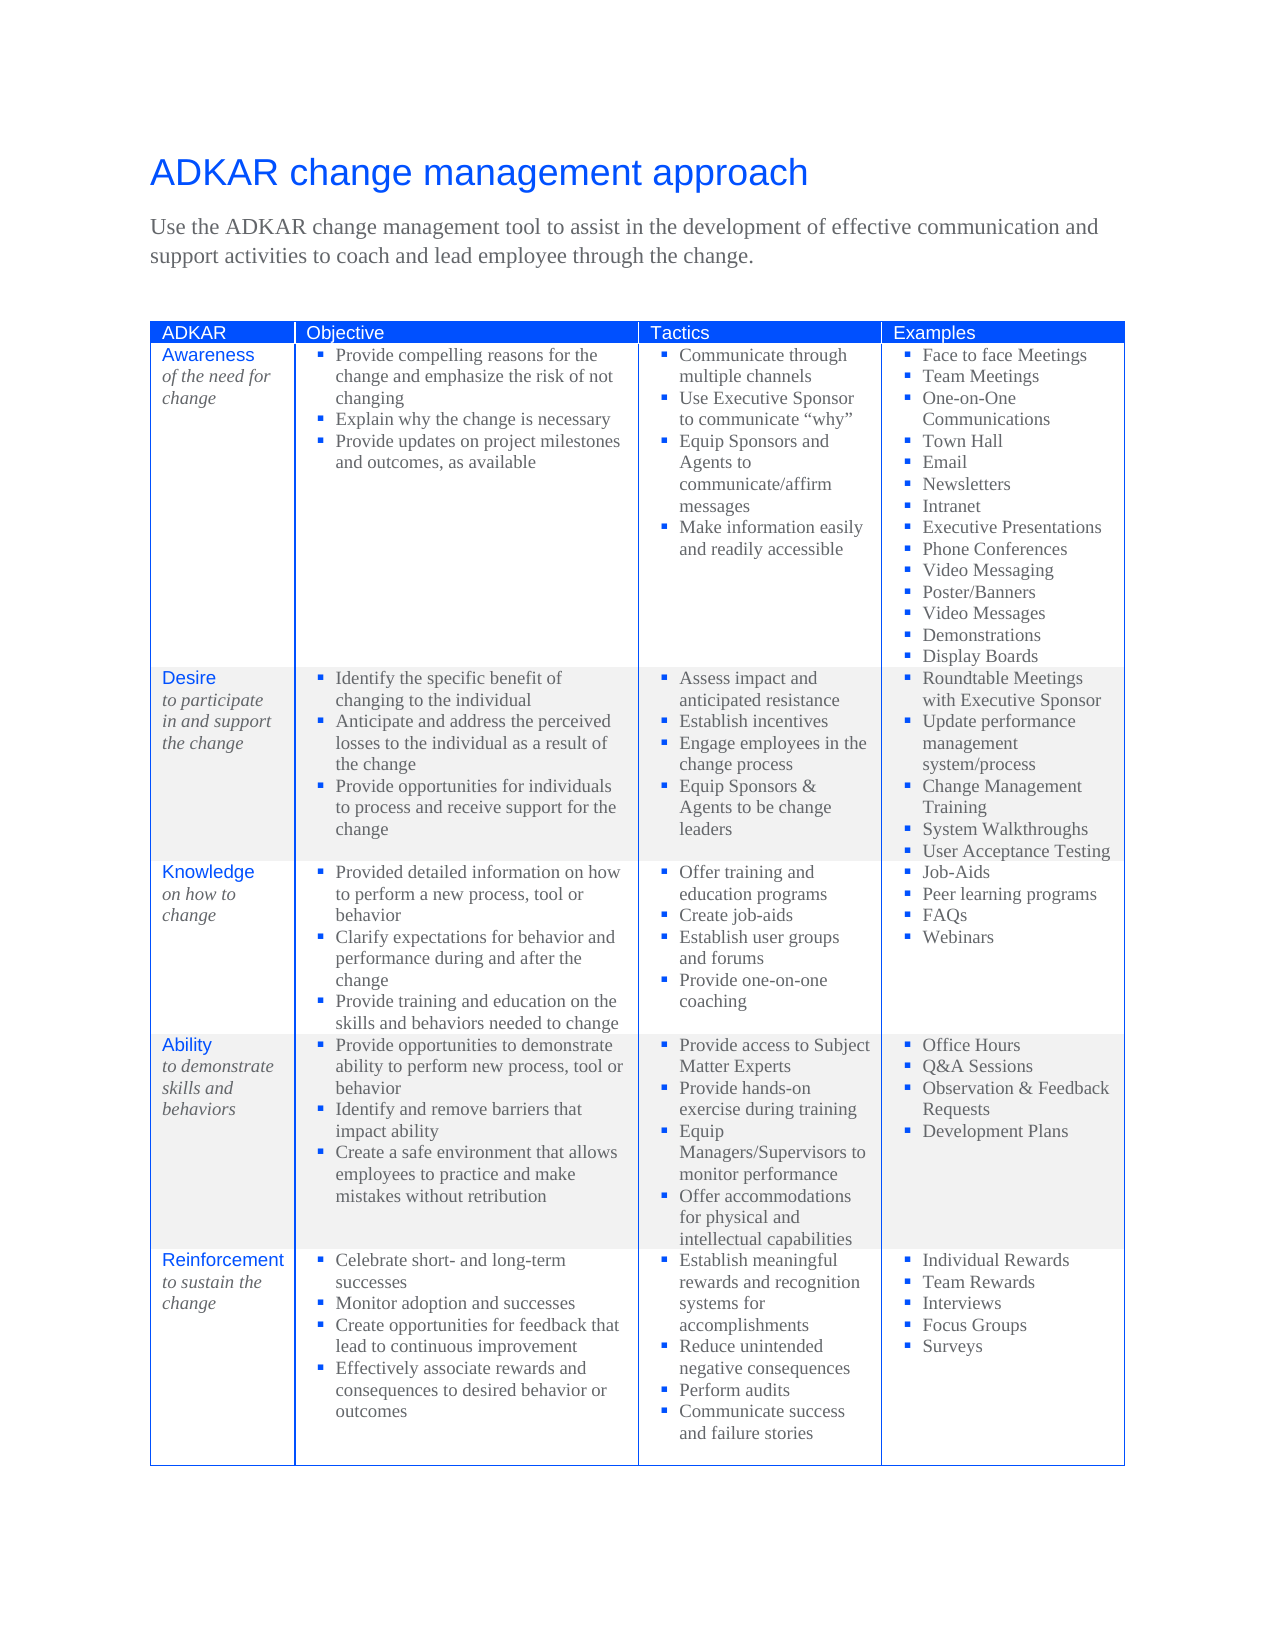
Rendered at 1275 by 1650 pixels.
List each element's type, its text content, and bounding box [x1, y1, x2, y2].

table_cell Assess impact and anticipated resistance Establish incentives Engage employees in the change process Equip Sponsors & Agents to be change leaders [639, 667, 881, 861]
table_cell Communicate through multiple channels Use Executive Sponsor to communicate “why” Equip Sponsors and Agents to communicate/affirm messages Make information easily and readily accessible [639, 344, 881, 667]
text ADKAR change management approach [150, 150, 1125, 193]
table_cell Establish meaningful rewards and recognition systems for accomplishments Reduce unintended negative consequences Perform audits Communicate success and failure stories [639, 1249, 881, 1465]
table_cell Face to face Meetings Team Meetings One-on-One Communications Town Hall Email Newsletters Intranet Executive Presentations Phone Conferences Video Messaging Poster/Banners Video Messages Demonstrations Display Boards [882, 344, 1124, 667]
table_cell Individual Rewards Team Rewards Interviews Focus Groups Surveys [882, 1249, 1124, 1465]
table_header ADKAR [151, 322, 294, 343]
table_cell Provided detailed information on how to perform a new process, tool or behavior Clarify expectations for behavior and performance during and after the change Provide training and education on the skills and behaviors needed to change [296, 861, 638, 1033]
table_cell Awareness of the need for change [151, 344, 294, 667]
text Use the ADKAR change management tool to assist in the development of effective communication and support activities to coach and lead employee through the change. [150, 213, 1125, 302]
table_cell Provide opportunities to demonstrate ability to perform new process, tool or behavior Identify and remove barriers that impact ability Create a safe environment that allows employees to practice and make mistakes without retribution [296, 1034, 638, 1249]
table_cell Reinforcement to sustain the change [151, 1249, 294, 1465]
table_cell Roundtable Meetings with Executive Sponsor Update performance management system/process Change Management Training System Walkthroughs User Acceptance Testing [882, 667, 1124, 861]
table_cell Job-Aids Peer learning programs FAQs Webinars [882, 861, 1124, 1033]
table_cell Ability to demonstrate skills and behaviors [151, 1034, 294, 1249]
table_header Tactics [639, 322, 881, 343]
table_header Examples [882, 322, 1124, 343]
table_header Objective [296, 322, 638, 343]
table_cell Provide access to Subject Matter Experts Provide hands-on exercise during training Equip Managers/Supervisors to monitor performance Offer accommodations for physical and intellectual capabilities [639, 1034, 881, 1249]
table_cell Celebrate short- and long-term successes Monitor adoption and successes Create opportunities for feedback that lead to continuous improvement Effectively associate rewards and consequences to desired behavior or outcomes [296, 1249, 638, 1465]
table_cell Offer training and education programs Create job-aids Establish user groups and forums Provide one-on-one coaching [639, 861, 881, 1033]
table_cell Desire to participate in and support the change [151, 667, 294, 861]
table_cell Provide compelling reasons for the change and emphasize the risk of not changing Explain why the change is necessary Provide updates on project milestones and outcomes, as available [296, 344, 638, 667]
table_cell Knowledge on how to change [151, 861, 294, 1033]
table_cell Identify the specific benefit of changing to the individual Anticipate and address the perceived losses to the individual as a result of the change Provide opportunities for individuals to process and receive support for the change [296, 667, 638, 861]
table_cell Office Hours Q&A Sessions Observation & Feedback Requests Development Plans [882, 1034, 1124, 1249]
